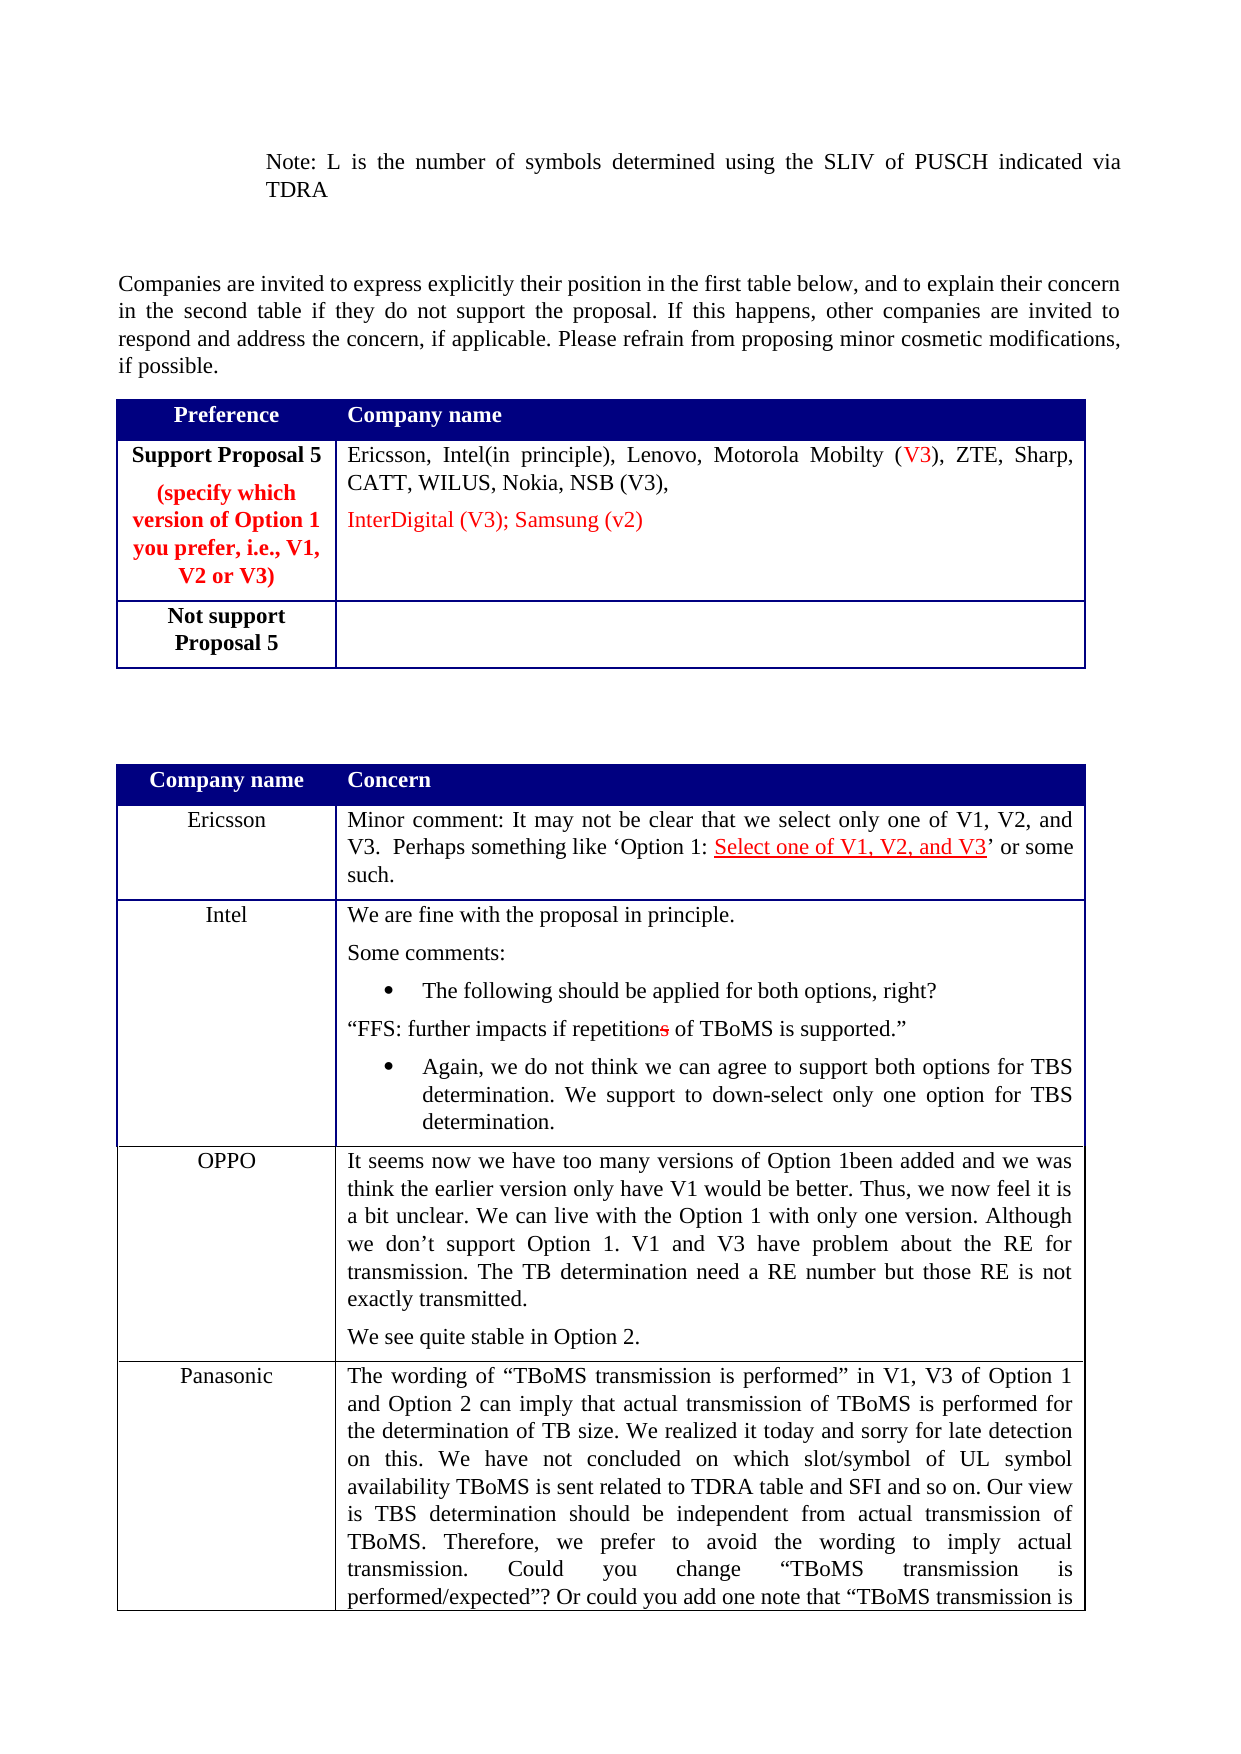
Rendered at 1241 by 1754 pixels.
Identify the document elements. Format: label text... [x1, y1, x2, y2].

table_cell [336, 1361, 1084, 1609]
table_cell Not support Proposal 5 [118, 602, 335, 667]
table_cell Panasonic [118, 1362, 335, 1609]
table_cell Ericsson, Intel(in principle), Lenovo, Motorola Mobilty (V3), ZTE, Sharp, CATT, WILUS, Nokia, NSB (V3), InterDigital (V3); Samsung (v2) [337, 441, 1084, 600]
table_header Company name [118, 766, 335, 804]
table_cell Support Proposal 5 (specify which version of Option 1 you prefer, i.e., V1, V2 or V3) [118, 441, 335, 600]
table_header Preference [118, 401, 335, 439]
table_cell Minor comment: It may not be clear that we select only one of V1, V2, and V3. Perhaps something like ‘Option 1: Select one of V1, V2, and V3’ or some such. [337, 806, 1084, 899]
table_cell OPPO [118, 1147, 335, 1361]
text Companies are invited to express explicitly their position in the first table below, and to explain their concern in the second table if they do not support the proposal. If this happens, other companies are invited to respond and address the concern, if applicable. Please refrain from proposing minor cosmetic modifications, if possible. [118, 270, 1122, 379]
table_header Concern [337, 766, 1084, 804]
table_cell Intel [118, 901, 335, 1146]
table_cell It seems now we have too many versions of Option 1been added and we was think the earlier version only have V1 would be better. Thus, we now feel it is a bit unclear. We can live with the Option 1 with only one version. Although we don’t support Option 1. V1 and V3 have problem about the RE for transmission. The TB determination need a RE number but those RE is not exactly transmitted. We see quite stable in Option 2. [336, 1146, 1084, 1361]
table_cell We are fine with the proposal in principle. Some comments: The following should be applied for both options, right? “FFS: further impacts if repetitions of TBoMS is supported.” Again, we do not think we can agree to support both options for TBS determination. We support to down-select only one option for TBS determination. [337, 901, 1084, 1146]
text Note: L is the number of symbols determined using the SLIV of PUSCH indicated via TDRA [266, 148, 1122, 202]
table_cell Ericsson [118, 806, 335, 899]
table_header Company name [337, 401, 1084, 439]
table_cell [337, 602, 1084, 667]
